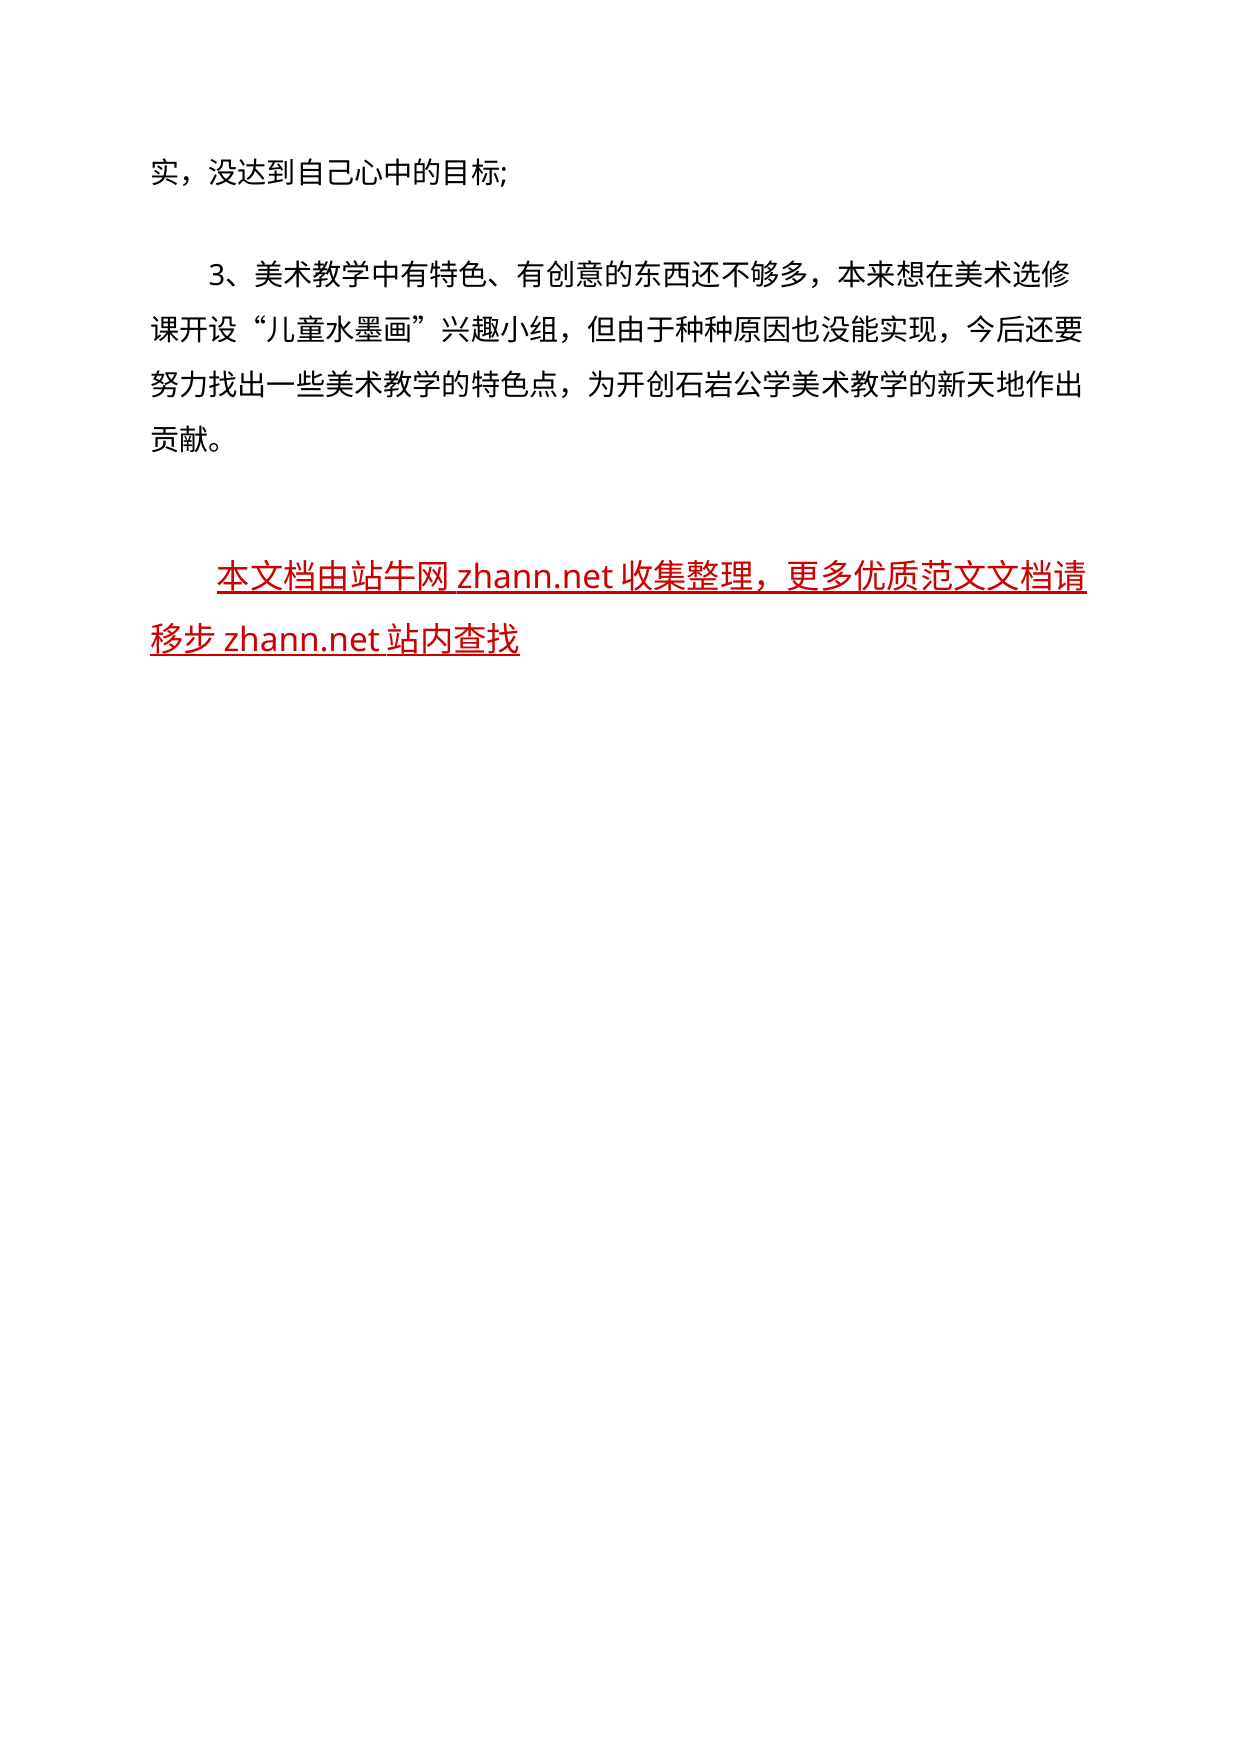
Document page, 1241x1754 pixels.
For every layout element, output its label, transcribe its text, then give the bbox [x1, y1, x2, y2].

text 3、美术教学中有特色、有创意的东西还不够多，本来想在美术选修课开设“儿童水墨画”兴趣小组，但由于种种原因也没能实现，今后还要努力找出一些美术教学的特色点，为开创石岩公学美术教学的新天地作出贡献。 [150, 252, 1090, 459]
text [150, 150, 1090, 192]
text 本文档由站牛网zhann.net收集整理，更多优质范文文档请移步zhann.net站内查找 [150, 550, 1090, 661]
